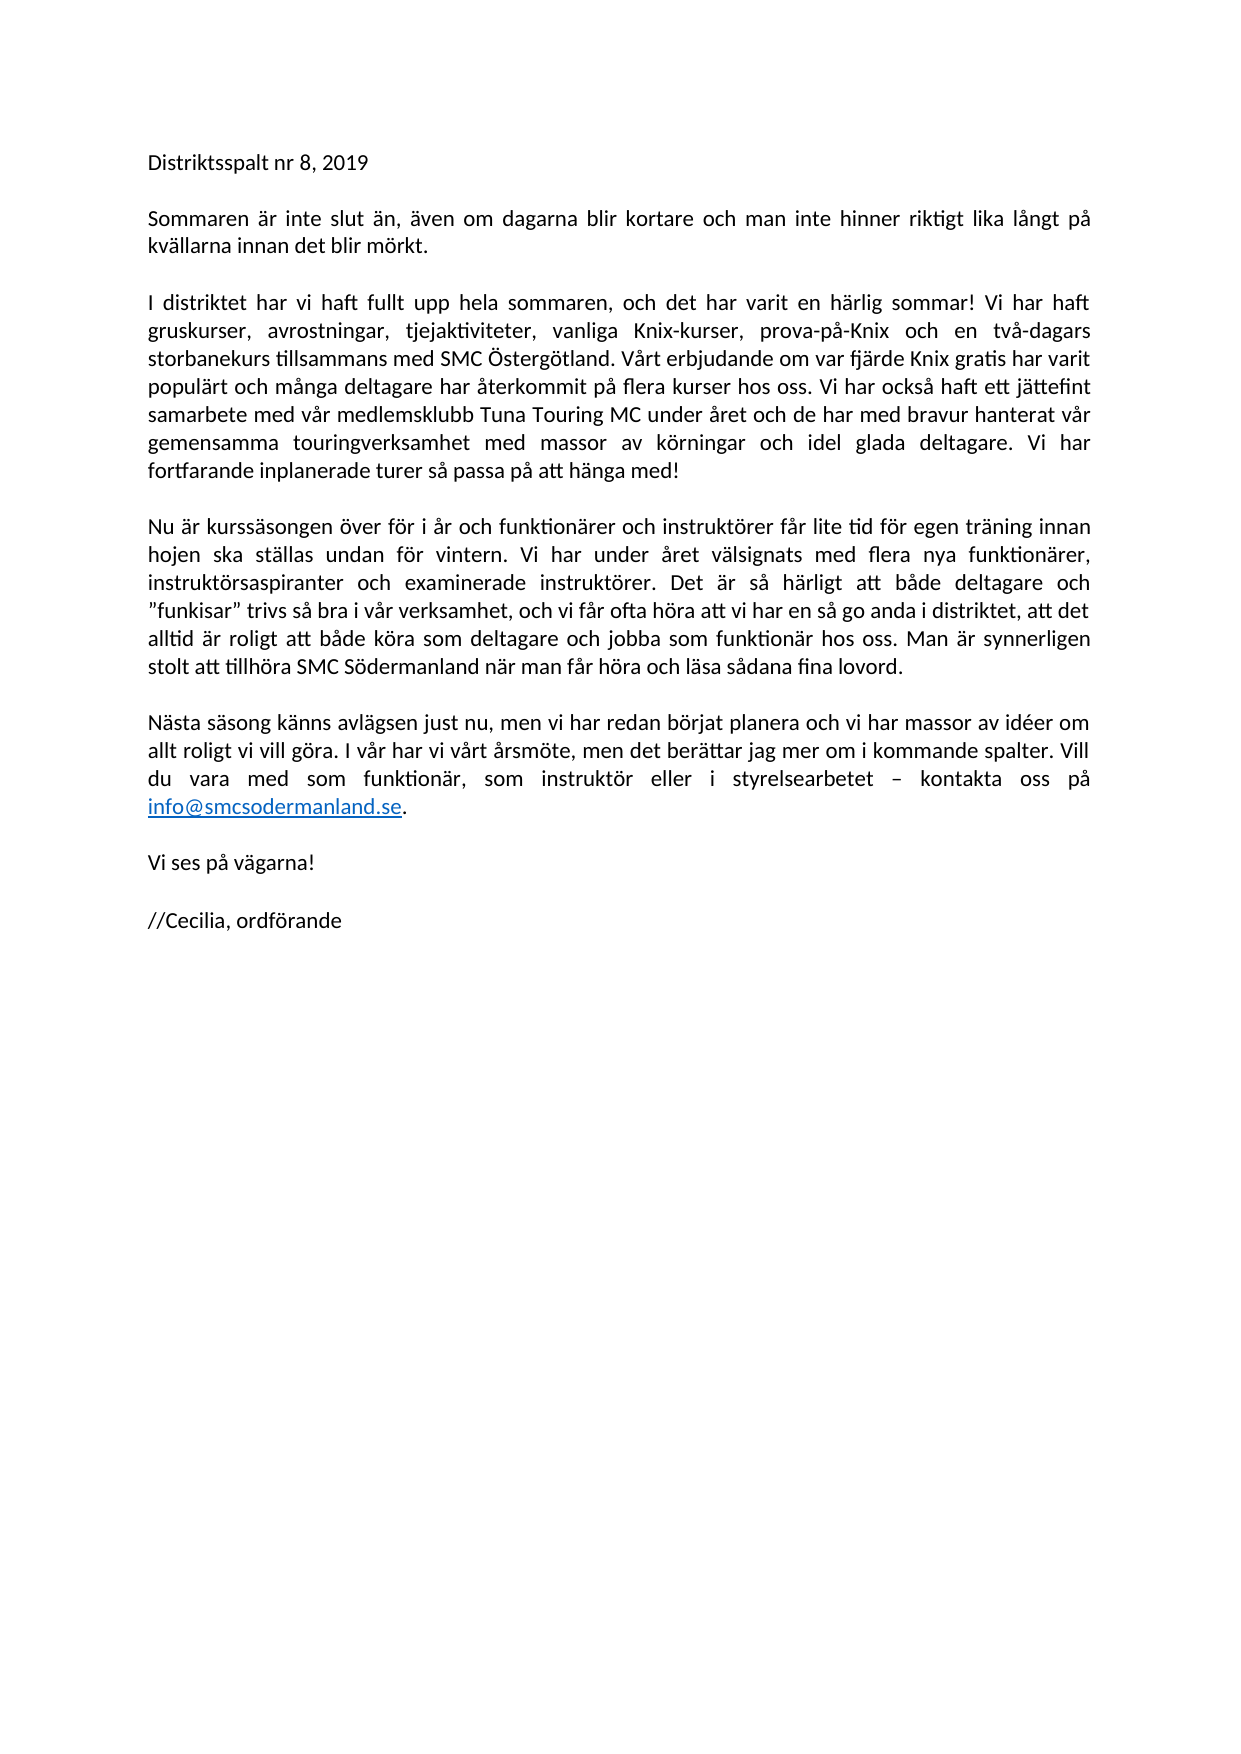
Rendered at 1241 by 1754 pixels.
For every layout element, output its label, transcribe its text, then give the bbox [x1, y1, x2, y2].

text Distriktsspalt nr 8, 2019 [148, 148, 1093, 176]
text //Cecilia, ordförande [148, 907, 1093, 935]
text Nu är kurssäsongen över för i år och funktionärer och instruktörer får lite tid för egen träning innan hojen ska ställas undan för vintern. Vi har under året välsignats med flera nya funktionärer, instruktörsaspiranter och examinerade instruktörer. Det är så härligt att både deltagare och ”funkisar” trivs så bra i vår verksamhet, och vi får ofta höra att vi har en så go anda i distriktet, att det alltid är roligt att både köra som deltagare och jobba som funktionär hos oss. Man är synnerligen stolt att tillhöra SMC Södermanland när man får höra och läsa sådana fina lovord. [148, 512, 1093, 680]
text Nästa säsong känns avlägsen just nu, men vi har redan börjat planera och vi har massor av idéer om allt roligt vi vill göra. I vår har vi vårt årsmöte, men det berättar jag mer om i kommande spalter. Vill du vara med som funktionär, som instruktör eller i styrelsearbetet – kontakta oss på info@smcsodermanland.se. [148, 708, 1093, 820]
text Sommaren är inte slut än, även om dagarna blir kortare och man inte hinner riktigt lika långt på kvällarna innan det blir mörkt. [148, 204, 1093, 260]
text Vi ses på vägarna! [148, 848, 1093, 876]
text I distriktet har vi haft fullt upp hela sommaren, och det har varit en härlig sommar! Vi har haft gruskurser, avrostningar, tjejaktiviteter, vanliga Knix-kurser, prova-på-Knix och en två-dagars storbanekurs tillsammans med SMC Östergötland. Vårt erbjudande om var fjärde Knix gratis har varit populärt och många deltagare har återkommit på flera kurser hos oss. Vi har också haft ett jättefint samarbete med vår medlemsklubb Tuna Touring MC under året och de har med bravur hanterat vår gemensamma touringverksamhet med massor av körningar och idel glada deltagare. Vi har fortfarande inplanerade turer så passa på att hänga med! [148, 288, 1093, 484]
